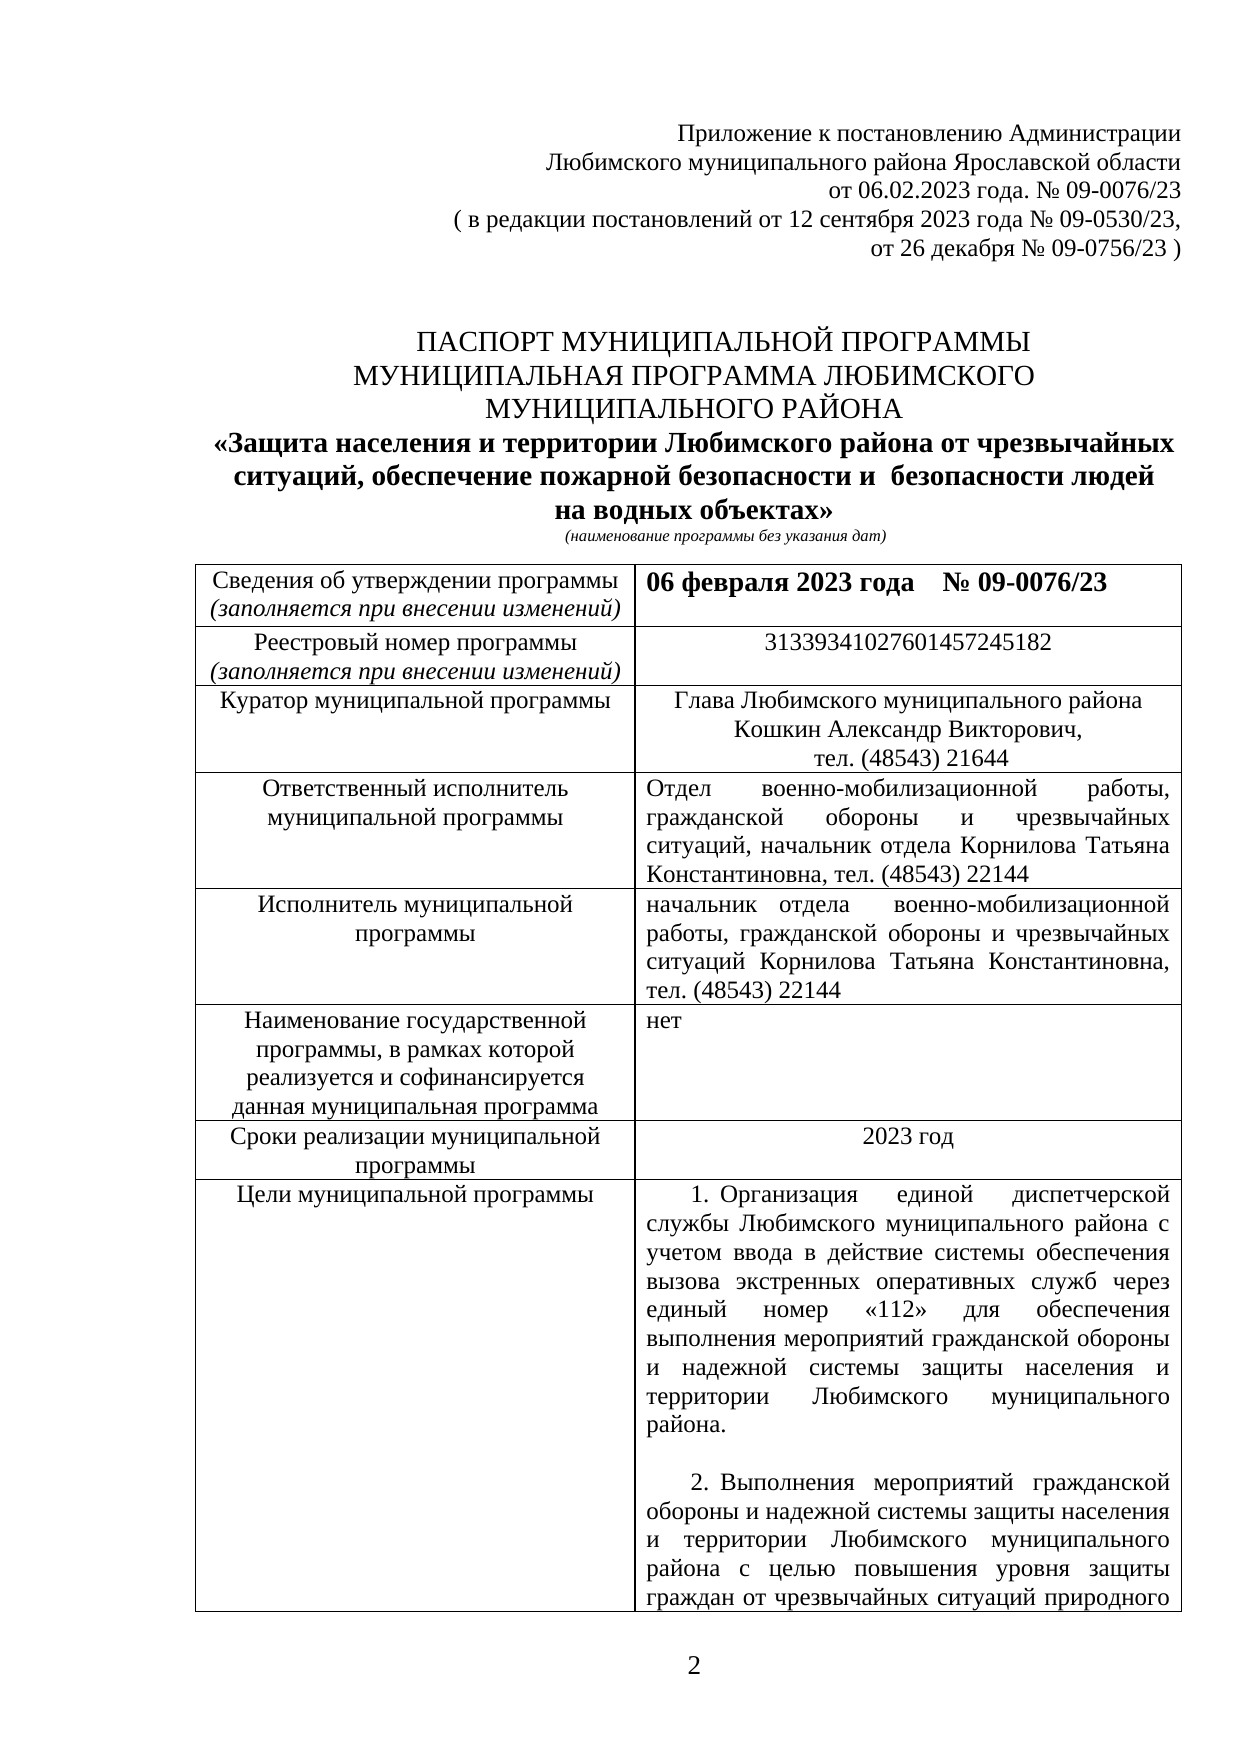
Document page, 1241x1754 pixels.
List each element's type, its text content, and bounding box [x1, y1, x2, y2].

table_cell 2023 год [636, 1121, 1181, 1178]
table_cell Отдел военно-мобилизационной работы, гражданской обороны и чрезвычайных ситуаций, начальник отдела Корнилова Татьяна Константиновна, тел. (48543) 22144 [636, 773, 1181, 888]
table_cell Реестровый номер программы (заполняется при внесении изменений) [196, 627, 634, 684]
text от 06.02.2023 года. № 09-0076/23 [207, 176, 1181, 204]
table_cell начальник отдела военно-мобилизационной работы, гражданской обороны и чрезвычайных ситуаций Корнилова Татьяна Константиновна, тел. (48543) 22144 [636, 889, 1181, 1004]
text Любимского муниципального района Ярославской области [207, 147, 1181, 176]
table_cell Ответственный исполнитель муниципальной программы [196, 773, 634, 888]
text Приложение к постановлению Администрации [207, 118, 1181, 147]
table_cell Сроки реализации муниципальной программы [196, 1121, 634, 1178]
text «Защита населения и территории Любимского района от чрезвычайных ситуаций, обеспечение пожарной безопасности и безопасности людей [207, 425, 1181, 492]
list МУНИЦИПАЛЬНАЯ ПРОГРАММА ЛЮБИМСКОГО МУНИЦИПАЛЬНОГО РАЙОНА [207, 358, 1181, 425]
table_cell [636, 1180, 1181, 1611]
table_header 06 февраля 2023 года № 09-0076/23 [636, 565, 1181, 626]
text от 26 декабря № 09-0756/23 ) [207, 233, 1181, 262]
table_cell 31339341027601457245182 [636, 627, 1181, 684]
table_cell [196, 1180, 634, 1611]
list (наименование программы без указания дат) [207, 525, 1181, 544]
text ( в редакции постановлений от 12 сентября 2023 года № 09-0530/23, [207, 204, 1181, 233]
table_cell Куратор муниципальной программы [196, 686, 634, 772]
table_cell Исполнитель муниципальной программы [196, 889, 634, 1004]
table_cell нет [636, 1005, 1181, 1120]
table_cell Глава Любимского муниципального района Кошкин Александр Викторович, тел. (48543) 21644 [636, 686, 1181, 772]
list ПАСПОРТ МУНИЦИПАЛЬНОЙ ПРОГРАММЫ [207, 324, 1181, 358]
text на водных объектах» [207, 492, 1181, 525]
table_cell Наименование государственной программы, в рамках которой реализуется и софинансируется данная муниципальная программа [196, 1005, 634, 1120]
table_header Сведения об утверждении программы (заполняется при внесении изменений) [196, 565, 634, 626]
